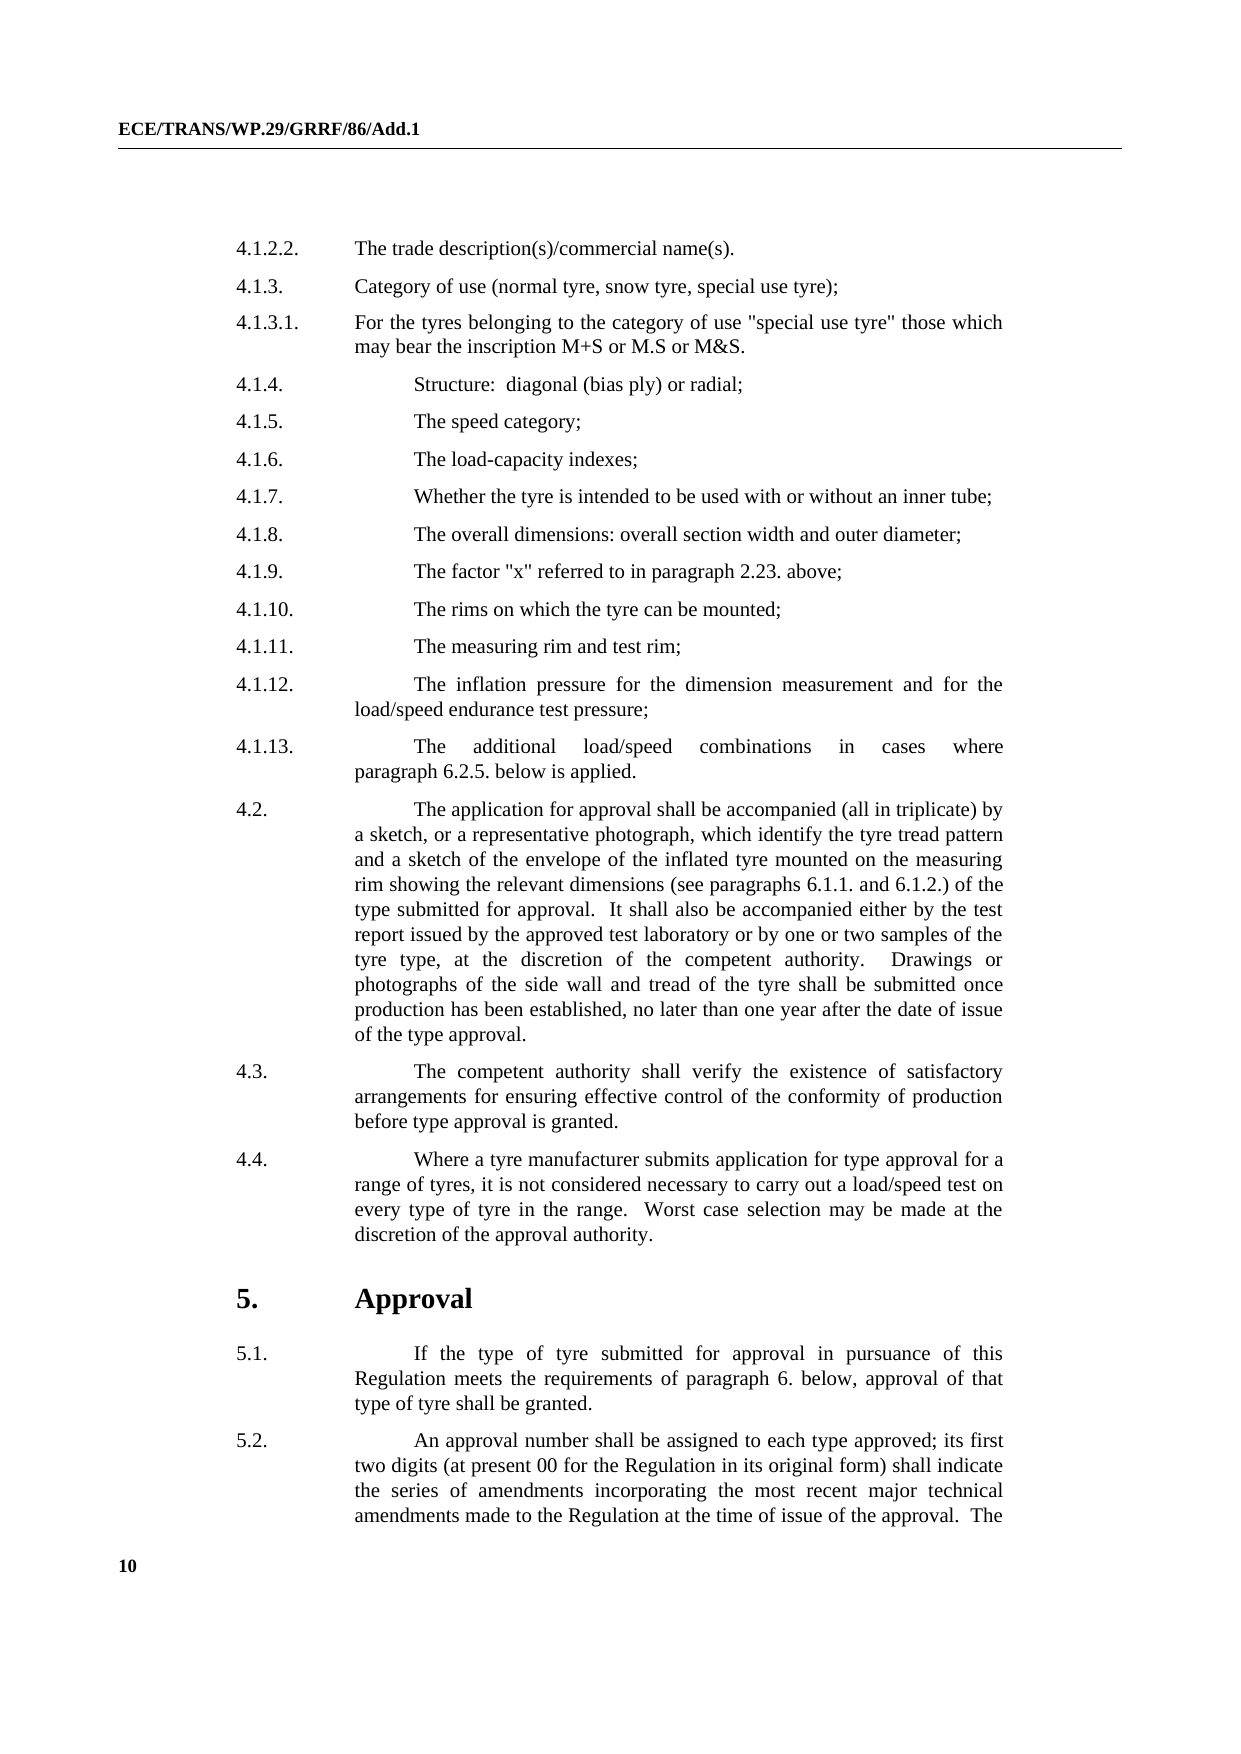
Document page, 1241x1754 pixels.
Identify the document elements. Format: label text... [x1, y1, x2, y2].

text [236, 1427, 1004, 1527]
text 4.1.8. The overall dimensions: overall section width and outer diameter; [236, 521, 1004, 546]
text 4.1.13. The additional load/speed combinations in cases where paragraph 6.2.5. below is applied. [236, 733, 1004, 783]
text 4.4. Where a tyre manufacturer submits application for type approval for a range of tyres, it is not considered necessary to carry out a load/speed test on every type of tyre in the range. Worst case selection may be made at the discretion of the approval authority. [236, 1146, 1004, 1246]
text 4.1.11. The measuring rim and test rim; [236, 633, 1004, 658]
text 4.1.12. The inflation pressure for the dimension measurement and for the load/speed endurance test pressure; [236, 671, 1004, 721]
text 4.1.4. Structure: diagonal (bias ply) or radial; [236, 371, 1004, 396]
text 5.1. If the type of tyre submitted for approval in pursuance of this Regulation meets the requirements of paragraph 6. below, approval of that type of tyre shall be granted. [236, 1340, 1004, 1415]
text 4.1.3.1. For the tyres belonging to the category of use "special use tyre" those which may bear the inscription M+S or M.S or M&S. [236, 310, 1004, 358]
text 5. Approval [118, 1283, 1004, 1315]
text 4.1.2.2. The trade description(s)/commercial name(s). [236, 236, 1004, 260]
text 4.1.5. The speed category; [236, 408, 1004, 433]
text 4.2. The application for approval shall be accompanied (all in triplicate) by a sketch, or a representative photograph, which identify the tyre tread pattern and a sketch of the envelope of the inflated tyre mounted on the measuring rim showing the relevant dimensions (see paragraphs 6.1.1. and 6.1.2.) of the type submitted for approval. It shall also be accompanied either by the test report issued by the approved test laboratory or by one or two samples of the tyre type, at the discretion of the competent authority. Drawings or photographs of the side wall and tread of the tyre shall be submitted once production has been established, no later than one year after the date of issue of the type approval. [236, 796, 1004, 1046]
text 4.1.10. The rims on which the tyre can be mounted; [236, 596, 1004, 621]
text 4.1.7. Whether the tyre is intended to be used with or without an inner tube; [236, 483, 1004, 508]
text 4.1.6. The load-capacity indexes; [236, 446, 1004, 471]
text 4.1.9. The factor "x" referred to in paragraph 2.23. above; [236, 558, 1004, 583]
text 4.1.3. Category of use (normal tyre, snow tyre, special use tyre); [236, 273, 1004, 298]
text 4.3. The competent authority shall verify the existence of satisfactory arrangements for ensuring effective control of the conformity of production before type approval is granted. [236, 1058, 1004, 1133]
